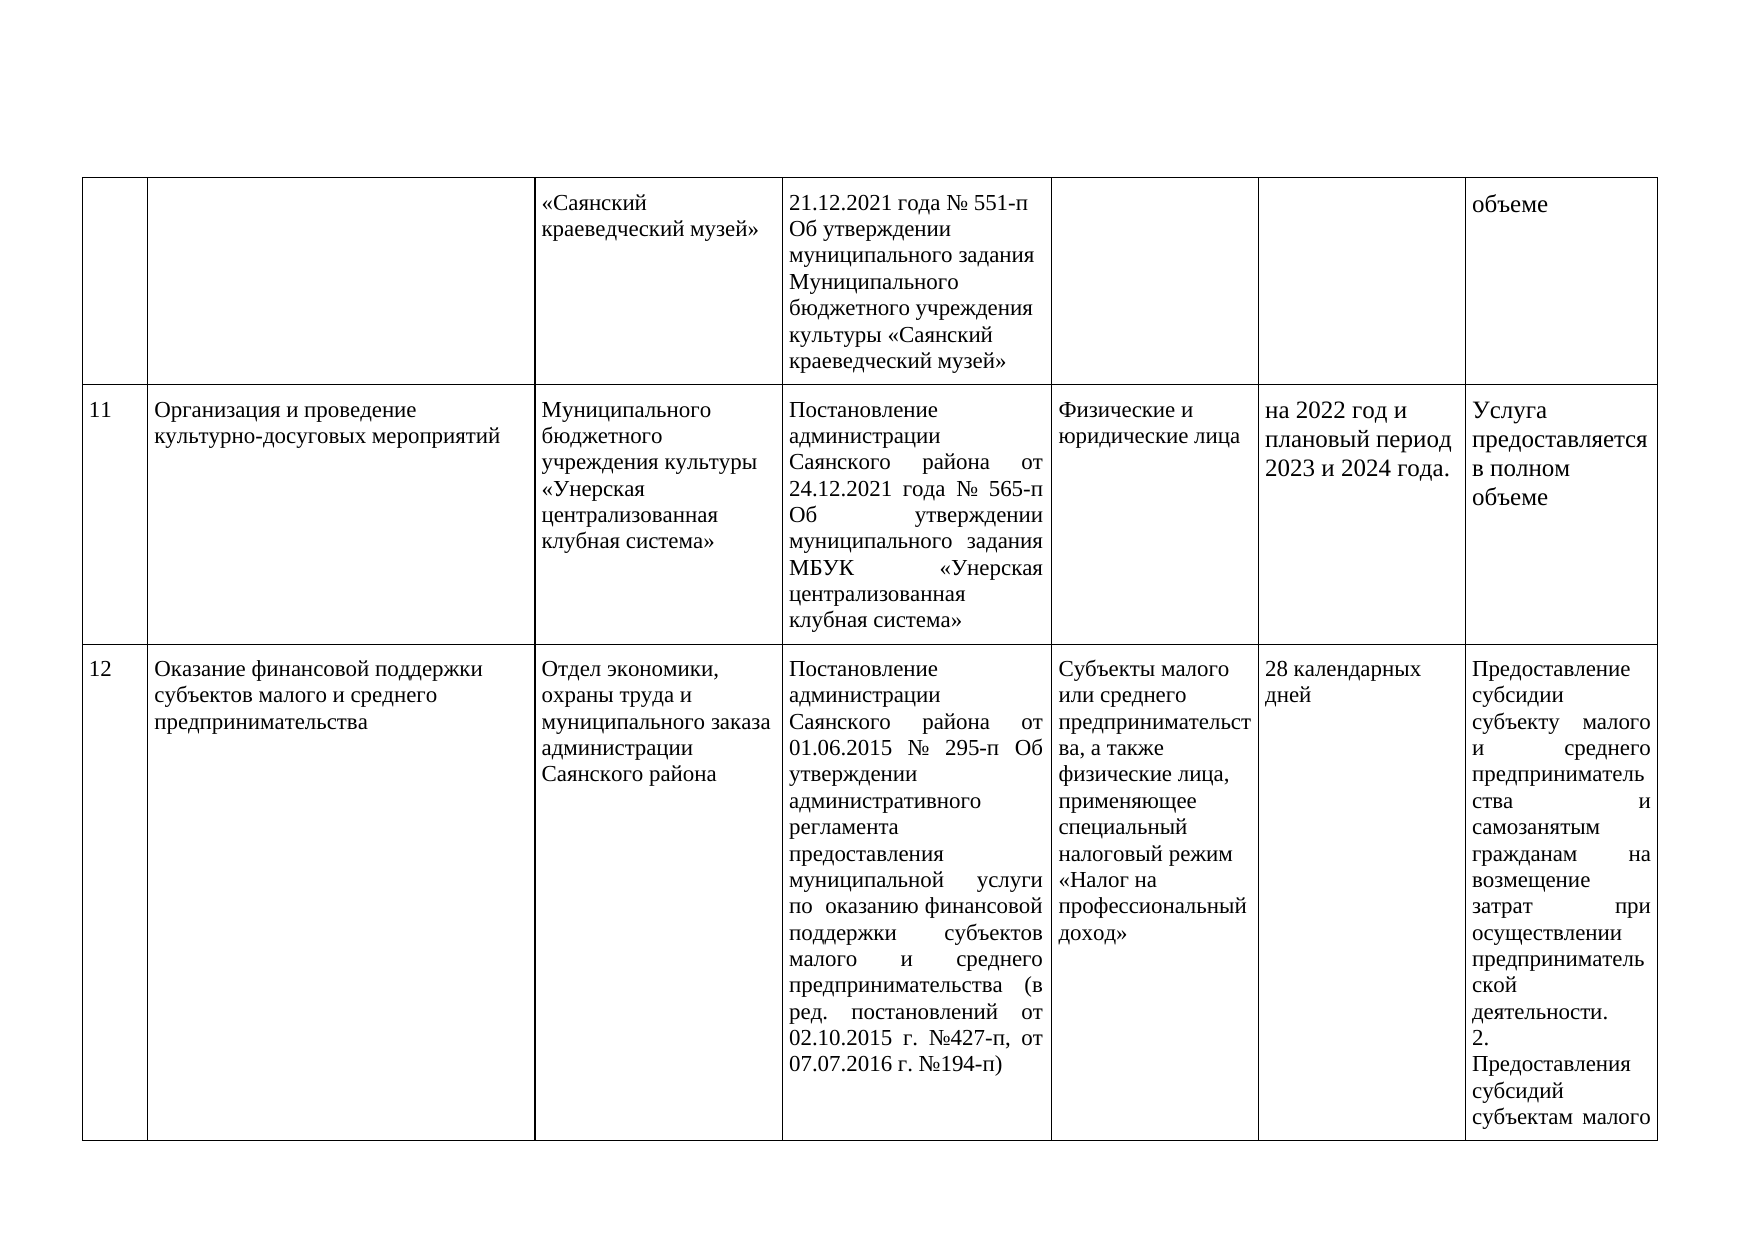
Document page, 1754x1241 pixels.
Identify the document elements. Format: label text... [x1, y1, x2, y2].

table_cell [148, 645, 534, 1140]
table_cell 11 [83, 385, 147, 643]
table_cell на 2022 год и плановый период 2023 и 2024 года. [1259, 385, 1465, 643]
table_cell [1466, 178, 1657, 384]
table_cell Муниципального бюджетного учреждения культуры «Унерская централизованная клубная система» [536, 385, 782, 643]
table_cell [536, 178, 782, 384]
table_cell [783, 645, 1051, 1140]
table_cell 28 календарных дней [1259, 645, 1465, 1140]
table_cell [148, 178, 534, 384]
table_cell Организация и проведение культурно-досуговых мероприятий [148, 385, 534, 643]
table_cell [783, 178, 1051, 384]
table_cell 12 [83, 645, 147, 1140]
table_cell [1259, 178, 1465, 384]
table_cell Физические и юридические лица [1052, 385, 1258, 643]
table_cell Услуга предоставляется в полном объеме [1466, 385, 1657, 643]
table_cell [1052, 178, 1258, 384]
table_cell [1052, 645, 1258, 1140]
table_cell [1466, 645, 1657, 1140]
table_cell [536, 645, 782, 1140]
table_cell Постановление администрации Саянского района от 24.12.2021 года № 565-п Об утверждении муниципального задания МБУК «Унерская централизованная клубная система» [783, 385, 1051, 643]
table_cell 10 [83, 178, 147, 384]
